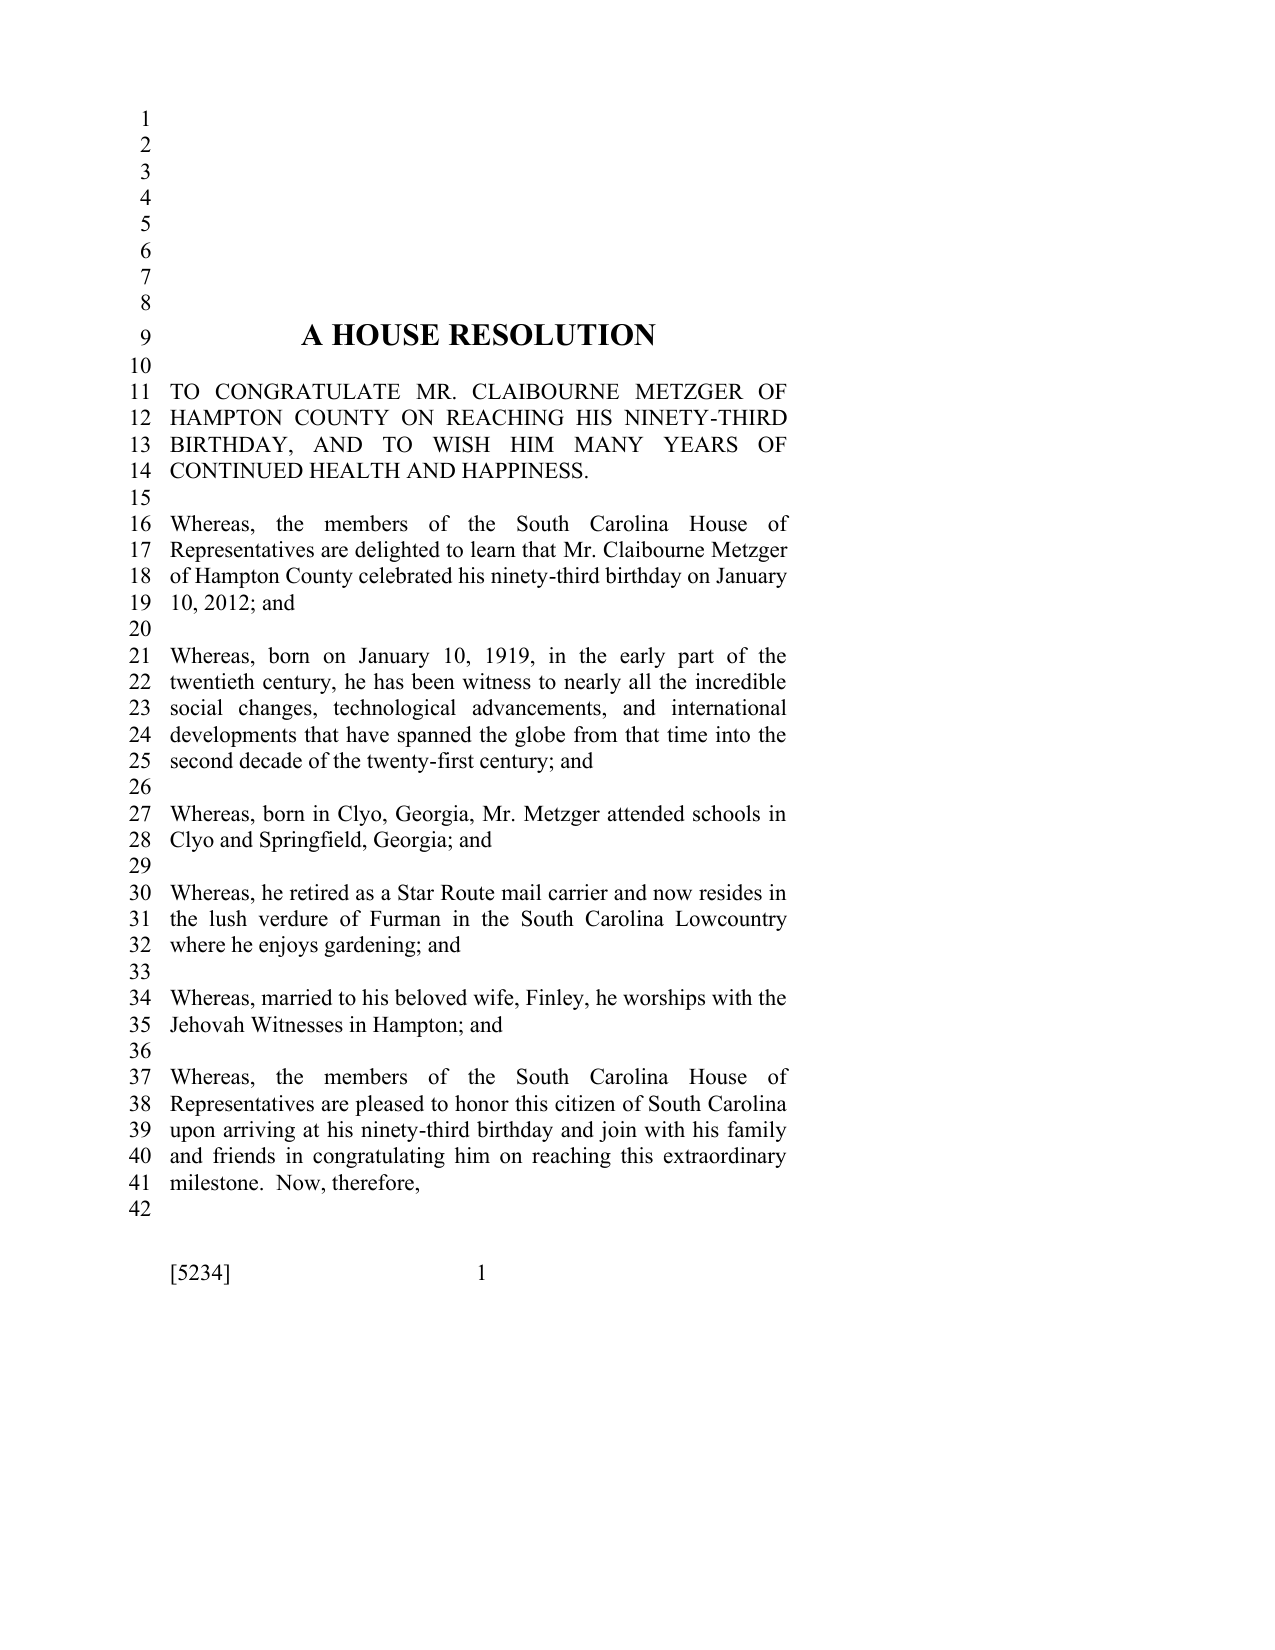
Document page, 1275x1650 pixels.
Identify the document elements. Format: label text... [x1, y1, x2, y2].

text Whereas, born in Clyo, Georgia, Mr. Metzger attended schools in Clyo and Springfield, Georgia; and [169, 800, 787, 852]
text TO CONGRATULATE MR. CLAIBOURNE METZGER OF HAMPTON COUNTY ON REACHING HIS NINETY-THIRD BIRTHDAY, AND TO WISH HIM MANY YEARS OF CONTINUED HEALTH AND HAPPINESS. [169, 378, 787, 483]
text A HOUSE RESOLUTION [169, 316, 787, 352]
text Whereas, born on January 10, 1919, in the early part of the twentieth century, he has been witness to nearly all the incredible social changes, technological advancements, and international developments that have spanned the globe from that time into the second decade of the twenty-first century; and [169, 642, 787, 773]
text Whereas, the members of the South Carolina House of Representatives are delighted to learn that Mr. Claibourne Metzger of Hampton County celebrated his ninety-third birthday on January 10, 2012; and [169, 510, 787, 615]
text Whereas, he retired as a Star Route mail carrier and now resides in the lush verdure of Furman in the South Carolina Lowcountry where he enjoys gardening; and [169, 879, 787, 958]
text Whereas, married to his beloved wife, Finley, he worships with the Jehovah Witnesses in Hampton; and [169, 984, 787, 1037]
text Whereas, the members of the South Carolina House of Representatives are pleased to honor this citizen of South Carolina upon arriving at his ninety-third birthday and join with his family and friends in congratulating him on reaching this extraordinary milestone. Now, therefore, [169, 1063, 787, 1195]
